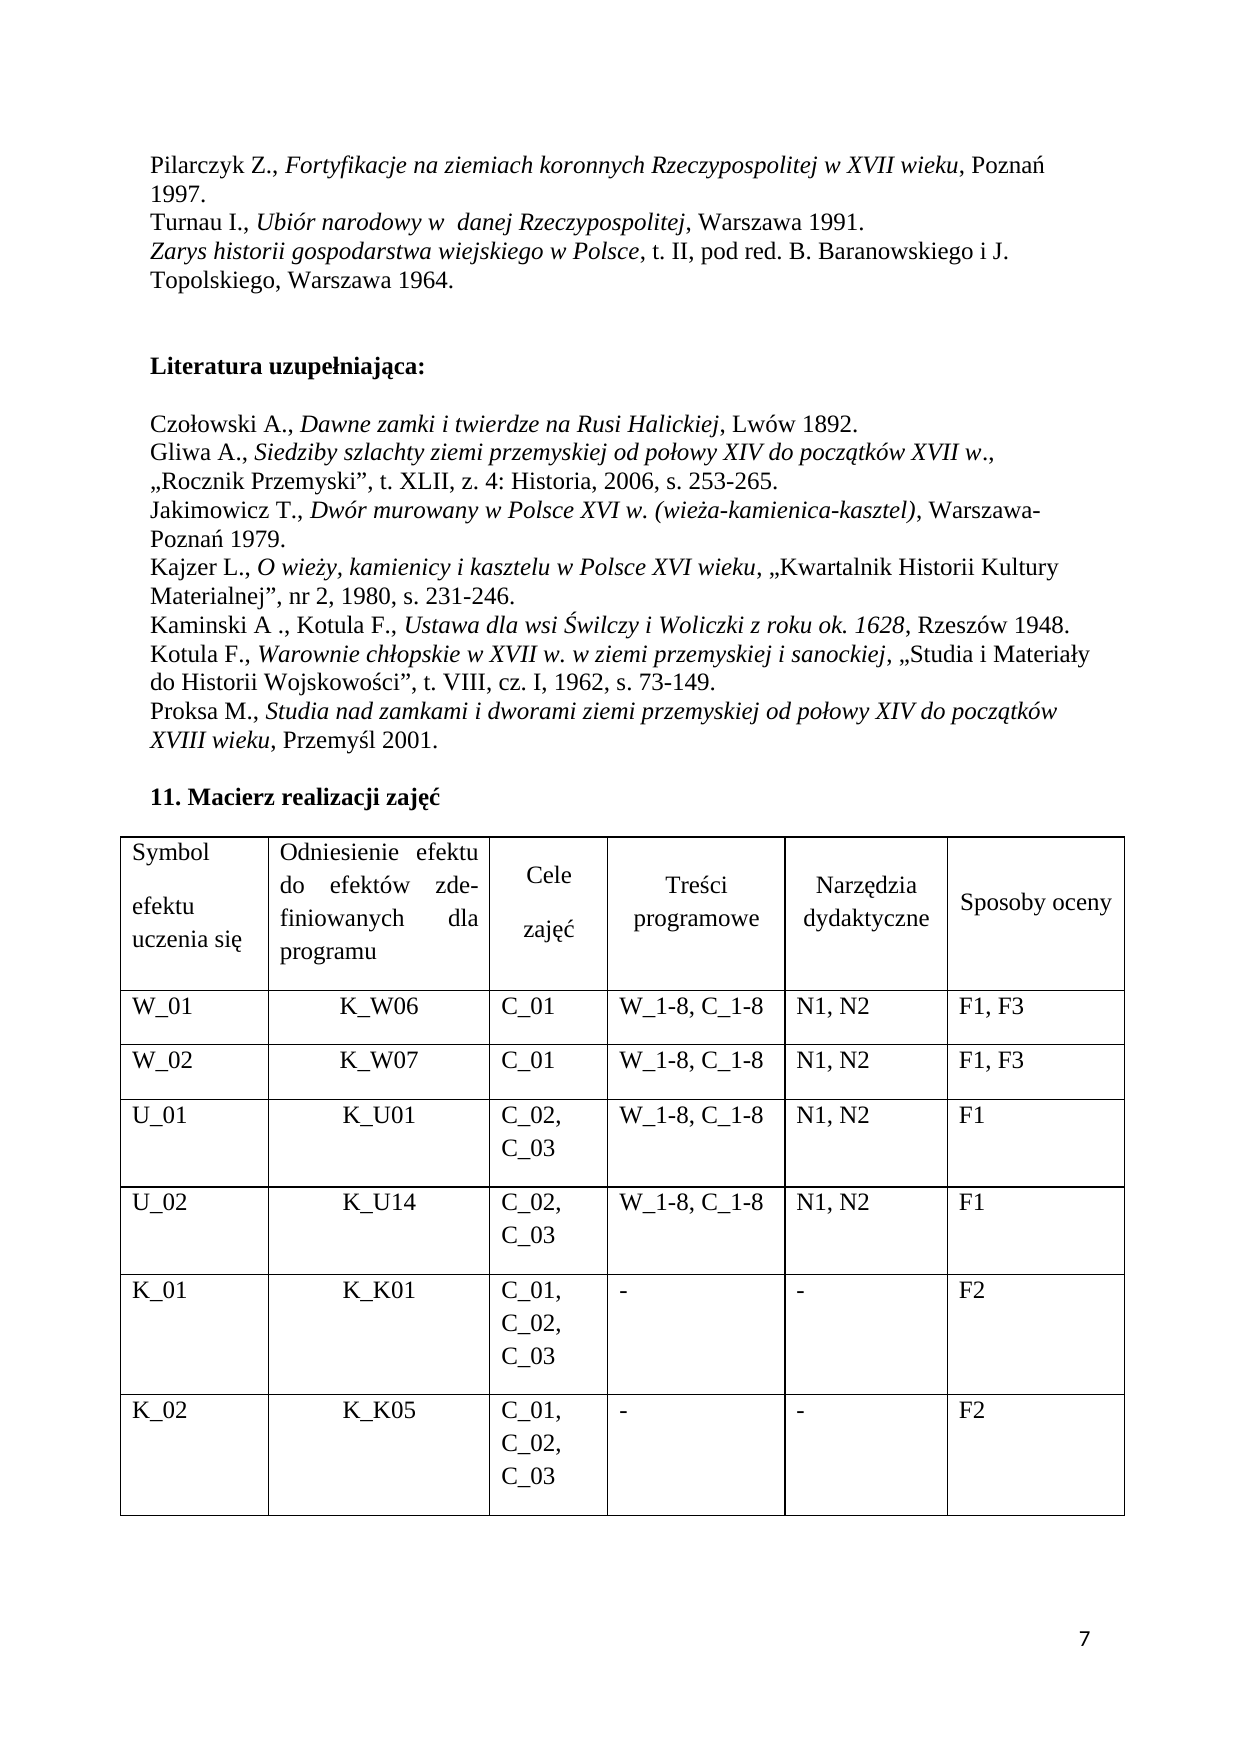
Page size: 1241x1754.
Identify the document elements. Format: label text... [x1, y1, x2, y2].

table_cell C_01, C_02, C_03 [490, 1275, 607, 1394]
table_cell W_1-8, C_1-8 [608, 1100, 784, 1186]
table_cell W_01 [121, 991, 268, 1044]
table_cell U_02 [121, 1188, 268, 1274]
table_cell W_1-8, C_1-8 [608, 991, 784, 1044]
table_cell N1, N2 [786, 1188, 947, 1274]
text Kajzer L., O wieży, kamienicy i kasztelu w Polsce XVI wieku, „Kwartalnik Historii Kultury Materialnej”, nr 2, 1980, s. 231-246. [150, 552, 1090, 610]
table_cell K_U14 [269, 1188, 489, 1274]
table_cell K_K05 [269, 1395, 489, 1515]
table_cell K_01 [121, 1275, 268, 1394]
text Turnau I., Ubiór narodowy w danej Rzeczypospolitej, Warszawa 1991. [150, 207, 1090, 236]
table_cell - [608, 1275, 784, 1394]
table_cell W_1-8, C_1-8 [608, 1188, 784, 1274]
text 11. Macierz realizacji zajęć [150, 782, 1090, 811]
table_cell - [608, 1395, 784, 1515]
table_cell K_W06 [269, 991, 489, 1044]
text Zarys historii gospodarstwa wiejskiego w Polsce, t. II, pod red. B. Baranowskiego i J. Topolskiego, Warszawa 1964. [150, 236, 1090, 294]
table_cell F2 [948, 1395, 1124, 1515]
table_cell K_02 [121, 1395, 268, 1515]
text Kotula F., Warownie chłopskie w XVII w. w ziemi przemyskiej i sanockiej, „Studia i Materiały do Historii Wojskowości”, t. VIII, cz. I, 1962, s. 73-149. [150, 639, 1090, 696]
table_header Cele zajęć [490, 838, 607, 990]
table_cell C_01 [490, 1045, 607, 1099]
table_cell F2 [948, 1275, 1124, 1394]
table_cell - [786, 1275, 947, 1394]
table_header Sposoby oceny [948, 838, 1124, 990]
table_cell C_01, C_02, C_03 [490, 1395, 607, 1515]
text Proksa M., Studia nad zamkami i dworami ziemi przemyskiej od połowy XIV do początków [150, 696, 1090, 725]
table_cell C_02, C_03 [490, 1100, 607, 1186]
table_cell W_1-8, C_1-8 [608, 1045, 784, 1099]
table_cell F1, F3 [948, 1045, 1124, 1099]
table_header Symbol efektu uczenia się [121, 838, 268, 990]
text Gliwa A., Siedziby szlachty ziemi przemyskiej od połowy XIV do początków XVII w., „Rocznik Przemyski”, t. XLII, z. 4: Historia, 2006, s. 253-265. [150, 437, 1090, 495]
table_cell C_01 [490, 991, 607, 1044]
table_header Odniesienie efektu do efektów zdefiniowanych dla programu [269, 838, 489, 990]
table_cell K_K01 [269, 1275, 489, 1394]
table_cell K_U01 [269, 1100, 489, 1186]
text Literatura uzupełniająca: [150, 351, 1090, 380]
table_cell F1 [948, 1188, 1124, 1274]
table_cell - [786, 1395, 947, 1515]
text Kaminski A ., Kotula F., Ustawa dla wsi Świlczy i Woliczki z roku ok. 1628, Rzeszów 1948. [150, 610, 1090, 639]
table_cell N1, N2 [786, 1100, 947, 1186]
table_cell N1, N2 [786, 991, 947, 1044]
table_cell W_02 [121, 1045, 268, 1099]
table_cell F1 [948, 1100, 1124, 1186]
table_cell F1, F3 [948, 991, 1124, 1044]
text Jakimowicz T., Dwór murowany w Polsce XVI w. (wieża-kamienica-kasztel), Warszawa-Poznań 1979. [150, 495, 1090, 552]
table_cell N1, N2 [786, 1045, 947, 1099]
table_header Treści programowe [608, 838, 784, 990]
table_cell C_02, C_03 [490, 1188, 607, 1274]
table_header Narzędzia dydaktyczne [786, 838, 947, 990]
table_cell K_W07 [269, 1045, 489, 1099]
text Pilarczyk Z., Fortyfikacje na ziemiach koronnych Rzeczypospolitej w XVII wieku, Poznań 1997. [150, 150, 1090, 207]
table_cell U_01 [121, 1100, 268, 1186]
text XVIII wieku, Przemyśl 2001. [150, 725, 1090, 754]
text Czołowski A., Dawne zamki i twierdze na Rusi Halickiej, Lwów 1892. [150, 409, 1090, 437]
